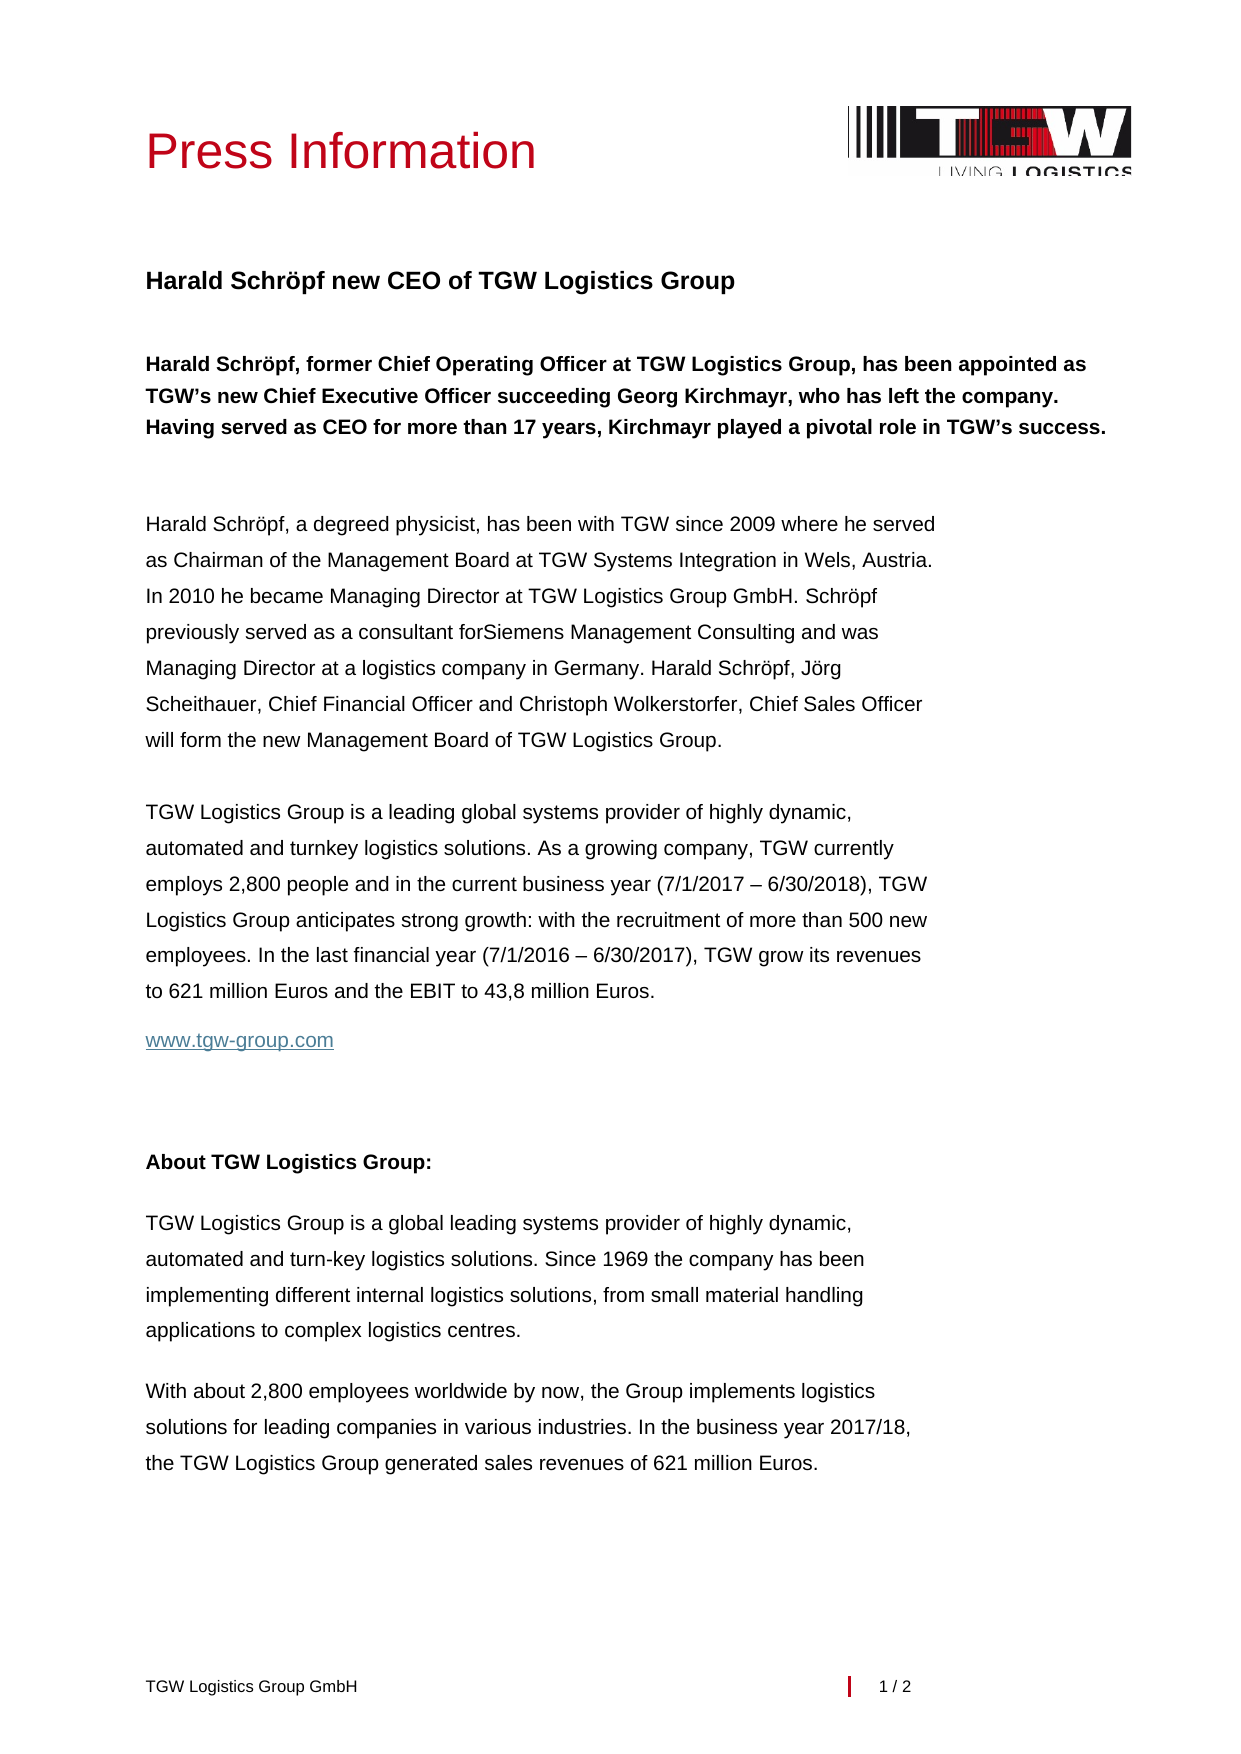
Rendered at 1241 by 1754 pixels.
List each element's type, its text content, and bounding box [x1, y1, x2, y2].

text Harald Schröpf, a degreed physicist, has been with TGW since 2009 where he served as Chairman of the Management Board at TGW Systems Integration in Wels, Austria. In 2010 he became Managing Director at TGW Logistics Group GmbH. Schröpf previously served as a consultant forSiemens Management Consulting and was Managing Director at a logistics company in Germany. Harald Schröpf, Jörg Scheithauer, Chief Financial Officer and Christoph Wolkerstorfer, Chief Sales Officer will form the new Management Board of TGW Logistics Group. TGW Logistics Group is a leading global systems provider of highly dynamic, automated and turnkey logistics solutions. As a growing company, TGW currently employs 2,800 people and in the current business year (7/1/2017 – 6/30/2018), TGW Logistics Group anticipates strong growth: with the recruitment of more than 500 new employees. In the last financial year (7/1/2016 – 6/30/2017), TGW grow its revenues to 621 million Euros and the EBIT to 43,8 million Euros. [145, 512, 942, 1003]
text TGW Logistics Group is a global leading systems provider of highly dynamic, automated and turn-key logistics solutions. Since 1969 the company has been implementing different internal logistics solutions, from small material handling applications to complex logistics centres. [145, 1211, 942, 1342]
text Harald Schröpf new CEO of TGW Logistics Group [145, 266, 1016, 294]
text With about 2,800 employees worldwide by now, the Group implements logistics solutions for leading companies in various industries. In the business year 2017/18, the TGW Logistics Group generated sales revenues of 621 million Euros. [145, 1379, 942, 1475]
text About TGW Logistics Group: [145, 1149, 942, 1173]
text www.tgw-group.com [145, 1028, 942, 1052]
text Harald Schröpf, former Chief Operating Officer at TGW Logistics Group, has been appointed as TGW’s new Chief Executive Officer succeeding Georg Kirchmayr, who has left the company. Having served as CEO for more than 17 years, Kirchmayr played a pivotal role in TGW’s success. [145, 345, 1134, 439]
picture [846, 106, 1132, 176]
